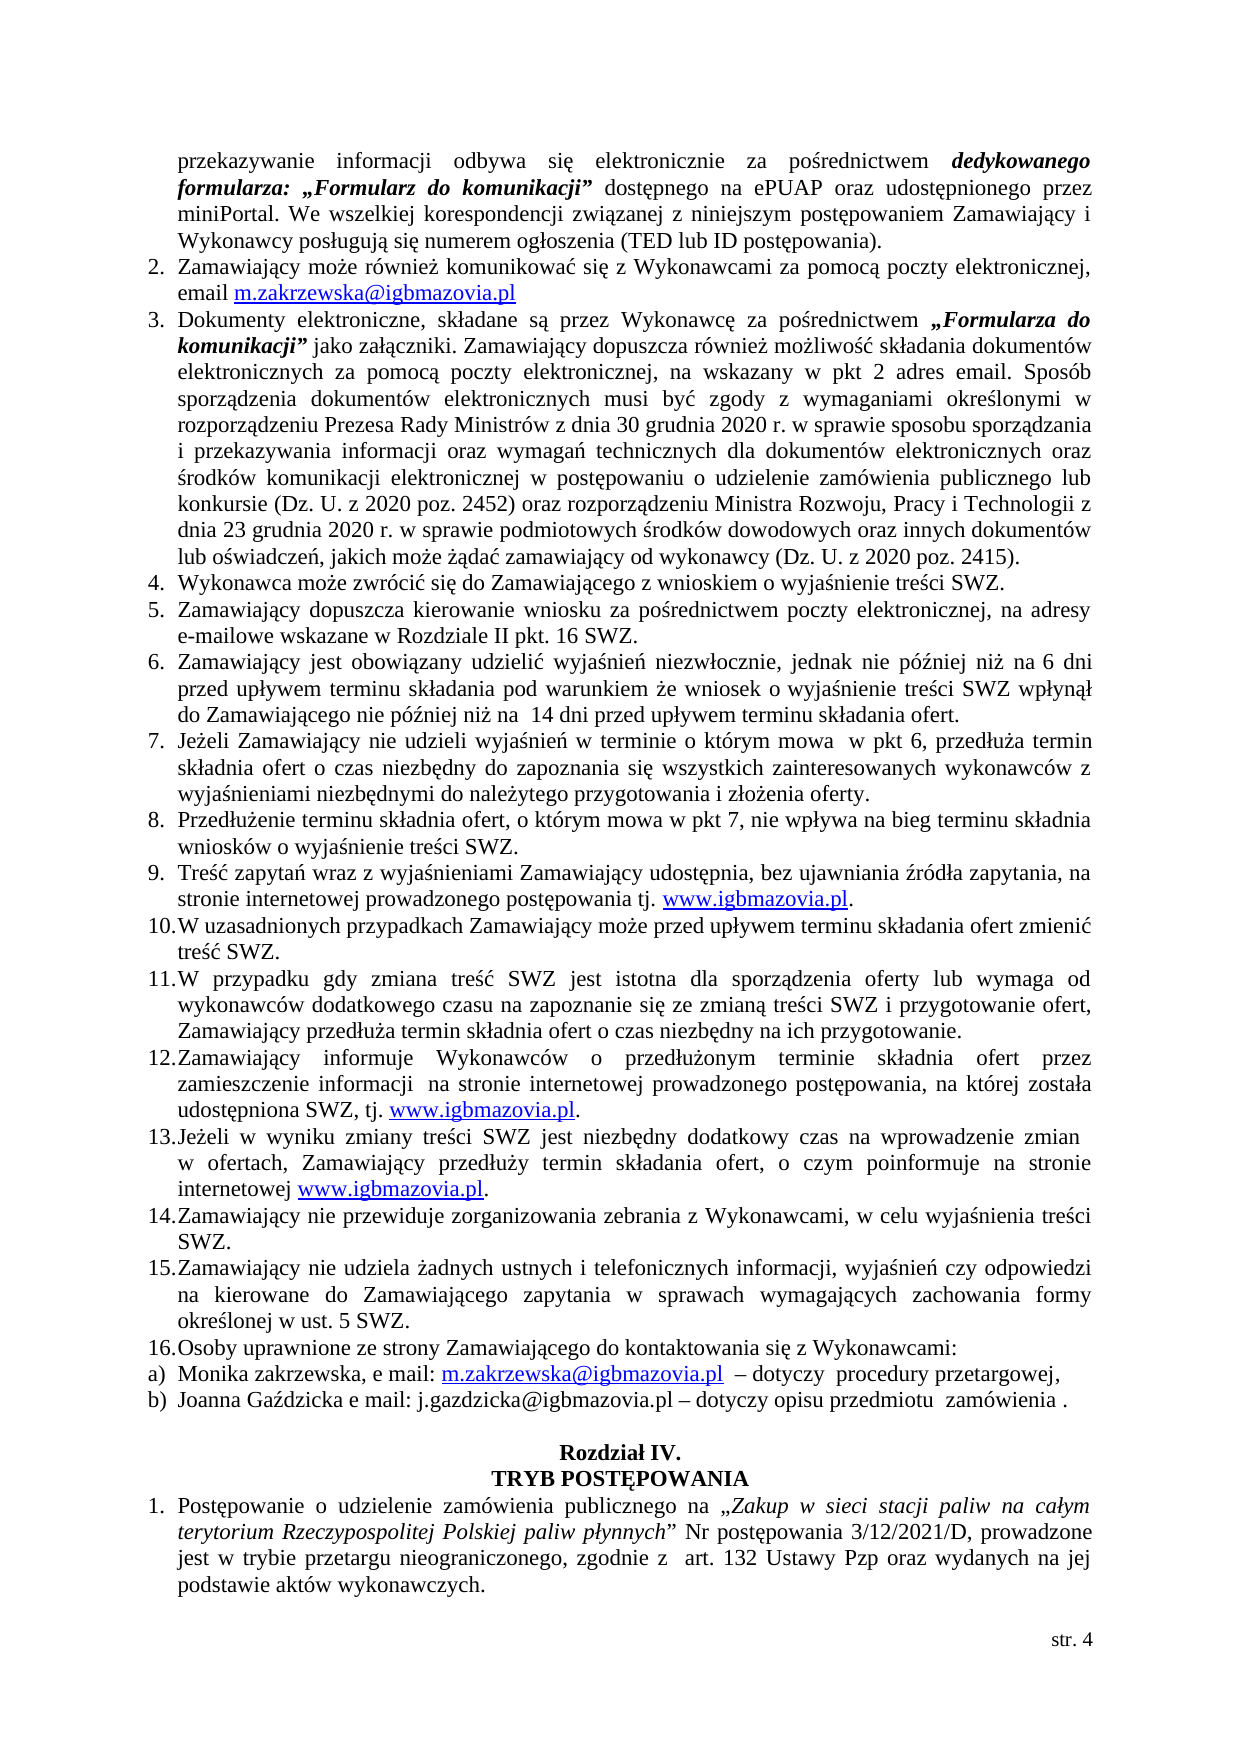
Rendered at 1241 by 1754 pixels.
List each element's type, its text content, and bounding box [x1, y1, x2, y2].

list Zamawiający informuje Wykonawców o przedłużonym terminie składnia ofert przez zamieszczenie informacji na stronie internetowej prowadzonego postępowania, na której została udostępniona SWZ, tj. www.igbmazovia.pl. [148, 1044, 1093, 1123]
list Joanna Gaździcka e mail: j.gazdzicka@igbmazovia.pl – dotyczy opisu przedmiotu zamówienia . [148, 1386, 1093, 1413]
list Zamawiający jest obowiązany udzielić wyjaśnień niezwłocznie, jednak nie później niż na 6 dni przed upływem terminu składania pod warunkiem że wniosek o wyjaśnienie treści SWZ wpłynął do Zamawiającego nie później niż na 14 dni przed upływem terminu składania ofert. [148, 648, 1093, 727]
list Wykonawca może zwrócić się do Zamawiającego z wnioskiem o wyjaśnienie treści SWZ. [148, 569, 1093, 596]
list Dokumenty elektroniczne, składane są przez Wykonawcę za pośrednictwem „Formularza do komunikacji” jako załączniki. Zamawiający dopuszcza również możliwość składania dokumentów elektronicznych za pomocą poczty elektronicznej, na wskazany w pkt 2 adres email. Sposób sporządzenia dokumentów elektronicznych musi być zgody z wymaganiami określonymi w rozporządzeniu Prezesa Rady Ministrów z dnia 30 grudnia 2020 r. w sprawie sposobu sporządzania i przekazywania informacji oraz wymagań technicznych dla dokumentów elektronicznych oraz środków komunikacji elektronicznej w postępowaniu o udzielenie zamówienia publicznego lub konkursie (Dz. U. z 2020 poz. 2452) oraz rozporządzeniu Ministra Rozwoju, Pracy i Technologii z dnia 23 grudnia 2020 r. w sprawie podmiotowych środków dowodowych oraz innych dokumentów lub oświadczeń, jakich może żądać zamawiający od wykonawcy (Dz. U. z 2020 poz. 2415). [148, 306, 1093, 569]
list Zamawiający nie przewiduje zorganizowania zebrania z Wykonawcami, w celu wyjaśnienia treści SWZ. [148, 1202, 1093, 1254]
list Zamawiający może również komunikować się z Wykonawcami za pomocą poczty elektronicznej, email m.zakrzewska@igbmazovia.pl [148, 253, 1093, 306]
list Osoby uprawnione ze strony Zamawiającego do kontaktowania się z Wykonawcami: [148, 1333, 1093, 1360]
list Zamawiający dopuszcza kierowanie wniosku za pośrednictwem poczty elektronicznej, na adresy e-mailowe wskazane w Rozdziale II pkt. 16 SWZ. [148, 596, 1093, 648]
list W przypadku gdy zmiana treść SWZ jest istotna dla sporządzenia oferty lub wymaga od wykonawców dodatkowego czasu na zapoznanie się ze zmianą treści SWZ i przygotowanie ofert, Zamawiający przedłuża termin składnia ofert o czas niezbędny na ich przygotowanie. [148, 964, 1093, 1044]
list W uzasadnionych przypadkach Zamawiający może przed upływem terminu składania ofert zmienić treść SWZ. [148, 912, 1093, 964]
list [148, 148, 1093, 253]
text Rozdział IV. [148, 1439, 1093, 1465]
list Postępowanie o udzielenie zamówienia publicznego na „Zakup w sieci stacji paliw na całym terytorium Rzeczypospolitej Polskiej paliw płynnych” Nr postępowania 3/12/2021/D, prowadzone jest w trybie przetargu nieograniczonego, zgodnie z art. 132 Ustawy Pzp oraz wydanych na jej podstawie aktów wykonawczych. [148, 1492, 1093, 1597]
list Jeżeli w wyniku zmiany treści SWZ jest niezbędny dodatkowy czas na wprowadzenie zmian w ofertach, Zamawiający przedłuży termin składania ofert, o czym poinformuje na stronie internetowej www.igbmazovia.pl. [148, 1123, 1093, 1202]
text TRYB POSTĘPOWANIA [148, 1465, 1093, 1492]
list Monika zakrzewska, e mail: m.zakrzewska@igbmazovia.pl – dotyczy procedury przetargowej, [148, 1360, 1093, 1386]
list Treść zapytań wraz z wyjaśnieniami Zamawiający udostępnia, bez ujawniania źródła zapytania, na stronie internetowej prowadzonego postępowania tj. www.igbmazovia.pl. [148, 859, 1093, 912]
list Zamawiający nie udziela żadnych ustnych i telefonicznych informacji, wyjaśnień czy odpowiedzi na kierowane do Zamawiającego zapytania w sprawach wymagających zachowania formy określonej w ust. 5 SWZ. [148, 1254, 1093, 1333]
list Przedłużenie terminu składnia ofert, o którym mowa w pkt 7, nie wpływa na bieg terminu składnia wniosków o wyjaśnienie treści SWZ. [148, 806, 1093, 859]
list Jeżeli Zamawiający nie udzieli wyjaśnień w terminie o którym mowa w pkt 6, przedłuża termin składnia ofert o czas niezbędny do zapoznania się wszystkich zainteresowanych wykonawców z wyjaśnieniami niezbędnymi do należytego przygotowania i złożenia oferty. [148, 727, 1093, 806]
